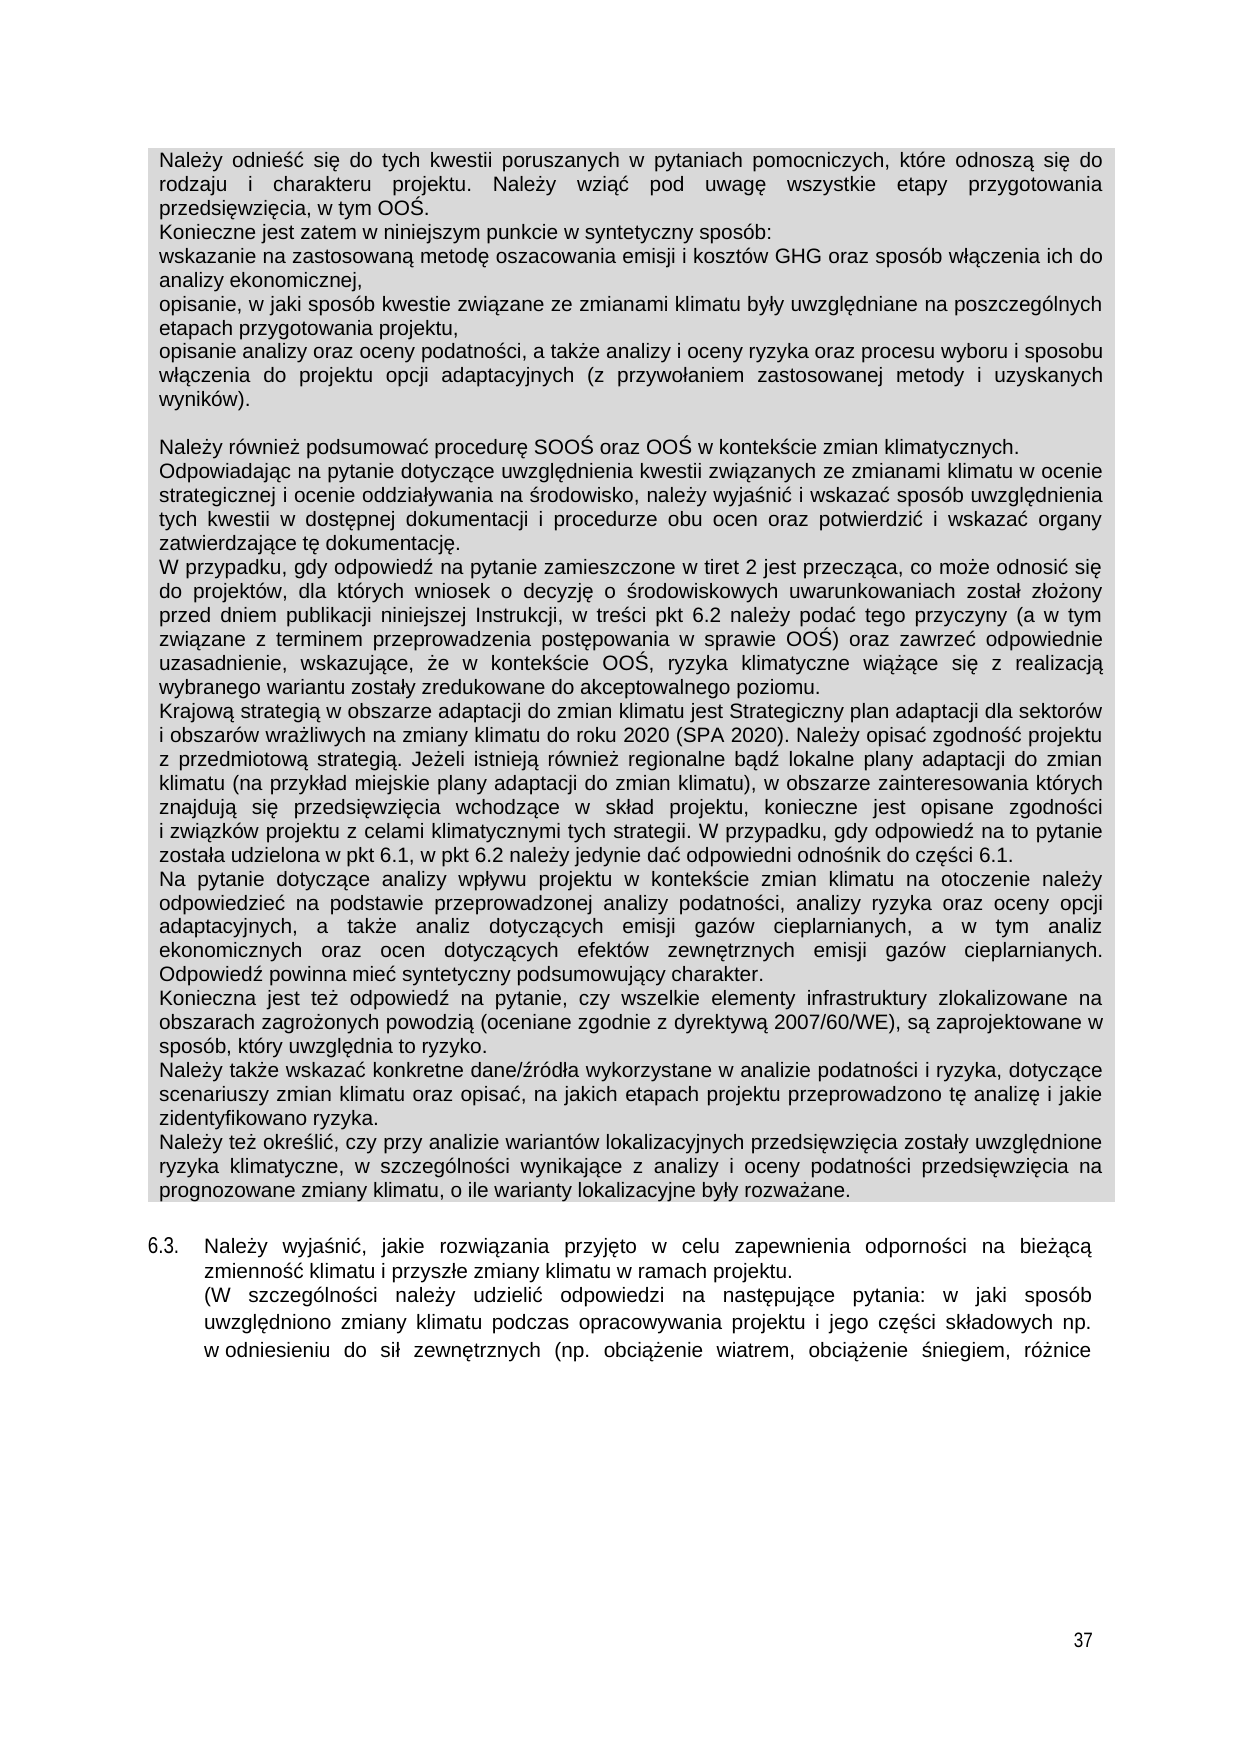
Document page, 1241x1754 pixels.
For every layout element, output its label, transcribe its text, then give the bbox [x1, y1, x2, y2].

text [204, 1283, 1093, 1389]
text 6.3. Należy wyjaśnić, jakie rozwiązania przyjęto w celu zapewnienia odporności na bieżącą zmienność klimatu i przyszłe zmiany klimatu w ramach projektu. [148, 1232, 1093, 1283]
